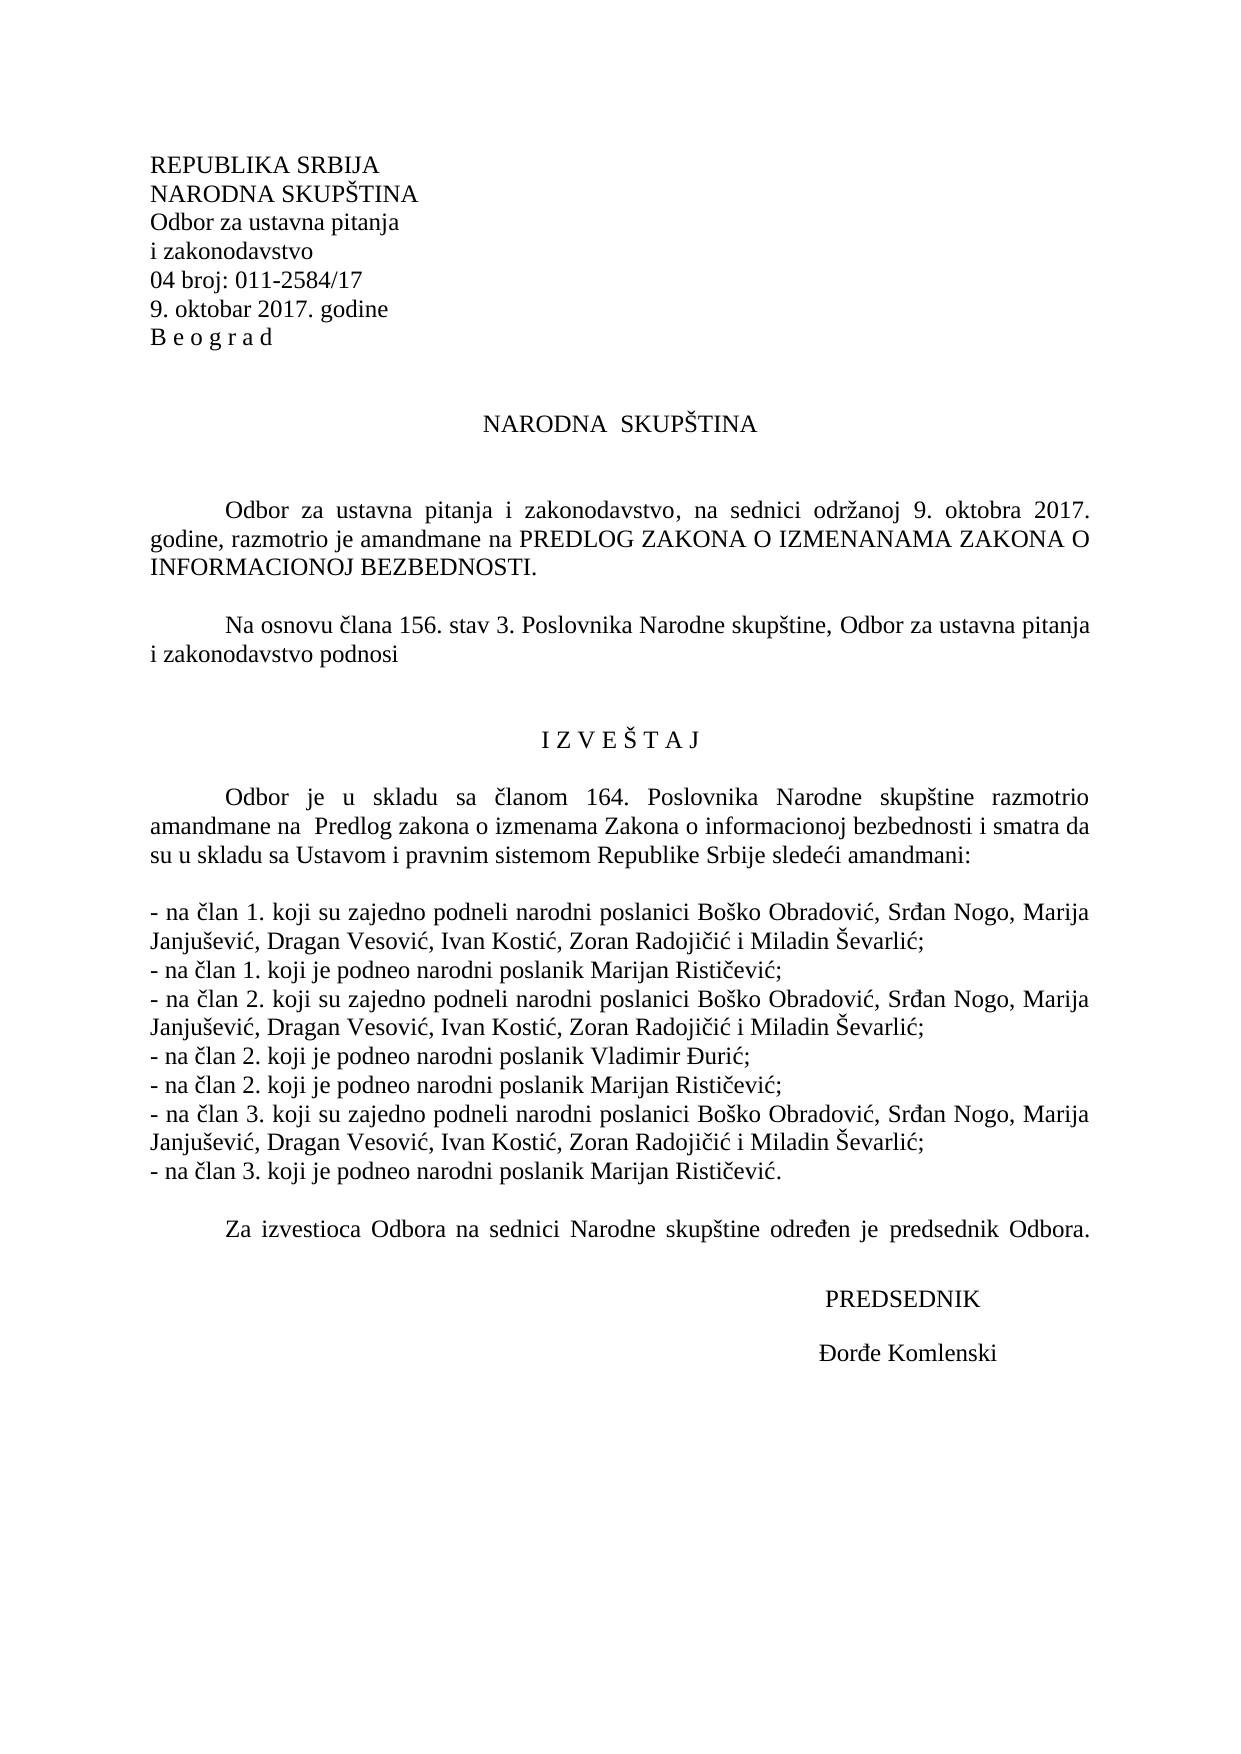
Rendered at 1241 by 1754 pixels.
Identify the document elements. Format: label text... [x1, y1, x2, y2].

text NARODNA SKUPŠTINA [150, 409, 1090, 437]
text REPUBLIKA SRBIJA [150, 150, 1090, 179]
text PREDSEDNIK [150, 1284, 1090, 1312]
text - na član 1. koji je podneo narodni poslanik Marijan Rističević; [150, 955, 1090, 984]
text Za izvestioca Odbora na sednici Narodne skupštine određen je predsednik Odbora. [150, 1214, 1090, 1271]
text 9. oktobar 2017. godine [150, 294, 1090, 322]
text - na član 1. koji su zajedno podneli narodni poslanici Boško Obradović, Srđan Nogo, Marija Janjušević, Dragan Vesović, Ivan Kostić, Zoran Radojičić i Miladin Ševarlić; [150, 897, 1090, 955]
text - na član 2. koji je podneo narodni poslanik Vladimir Đurić; [150, 1041, 1090, 1070]
text - na član 2. koji je podneo narodni poslanik Marijan Rističević; [150, 1070, 1090, 1099]
text Đorđe Komlenski [150, 1338, 1090, 1366]
text B e o g r a d [150, 322, 1090, 351]
text - na član 2. koji su zajedno podneli narodni poslanici Boško Obradović, Srđan Nogo, Marija Janjušević, Dragan Vesović, Ivan Kostić, Zoran Radojičić i Miladin Ševarlić; [150, 984, 1090, 1041]
text Odbor za ustavna pitanja i zakonodavstvo, na sednici održanoj 9. oktobra 2017. godine, razmotrio je amandmane na PREDLOG ZAKONA O IZMENANAMA ZAKONA O INFORMACIONOJ BEZBEDNOSTI. [150, 495, 1090, 581]
text - na član 3. koji su zajedno podneli narodni poslanici Boško Obradović, Srđan Nogo, Marija Janjušević, Dragan Vesović, Ivan Kostić, Zoran Radojičić i Miladin Ševarlić; [150, 1099, 1090, 1156]
text NARODNA SKUPŠTINA [150, 179, 1090, 207]
text Na osnovu člana 156. stav 3. Poslovnika Narodne skupštine, Odbor za ustavna pitanja i zakonodavstvo podnosi [150, 610, 1090, 667]
text - na član 3. koji je podneo narodni poslanik Marijan Rističević. [150, 1156, 1090, 1185]
text 04 broj: 011-2584/17 [150, 265, 1090, 294]
text Odbor za ustavna pitanja [150, 207, 1090, 236]
text I Z V E Š T A J [150, 725, 1090, 754]
text Odbor je u skladu sa članom 164. Poslovnika Narodne skupštine razmotrio amandmane na Predlog zakona o izmenama Zakona o informacionoj bezbednosti i smatra da su u skladu sa Ustavom i pravnim sistemom Republike Srbije sledeći amandmani: [150, 782, 1090, 869]
text i zakonodavstvo [150, 236, 1090, 265]
